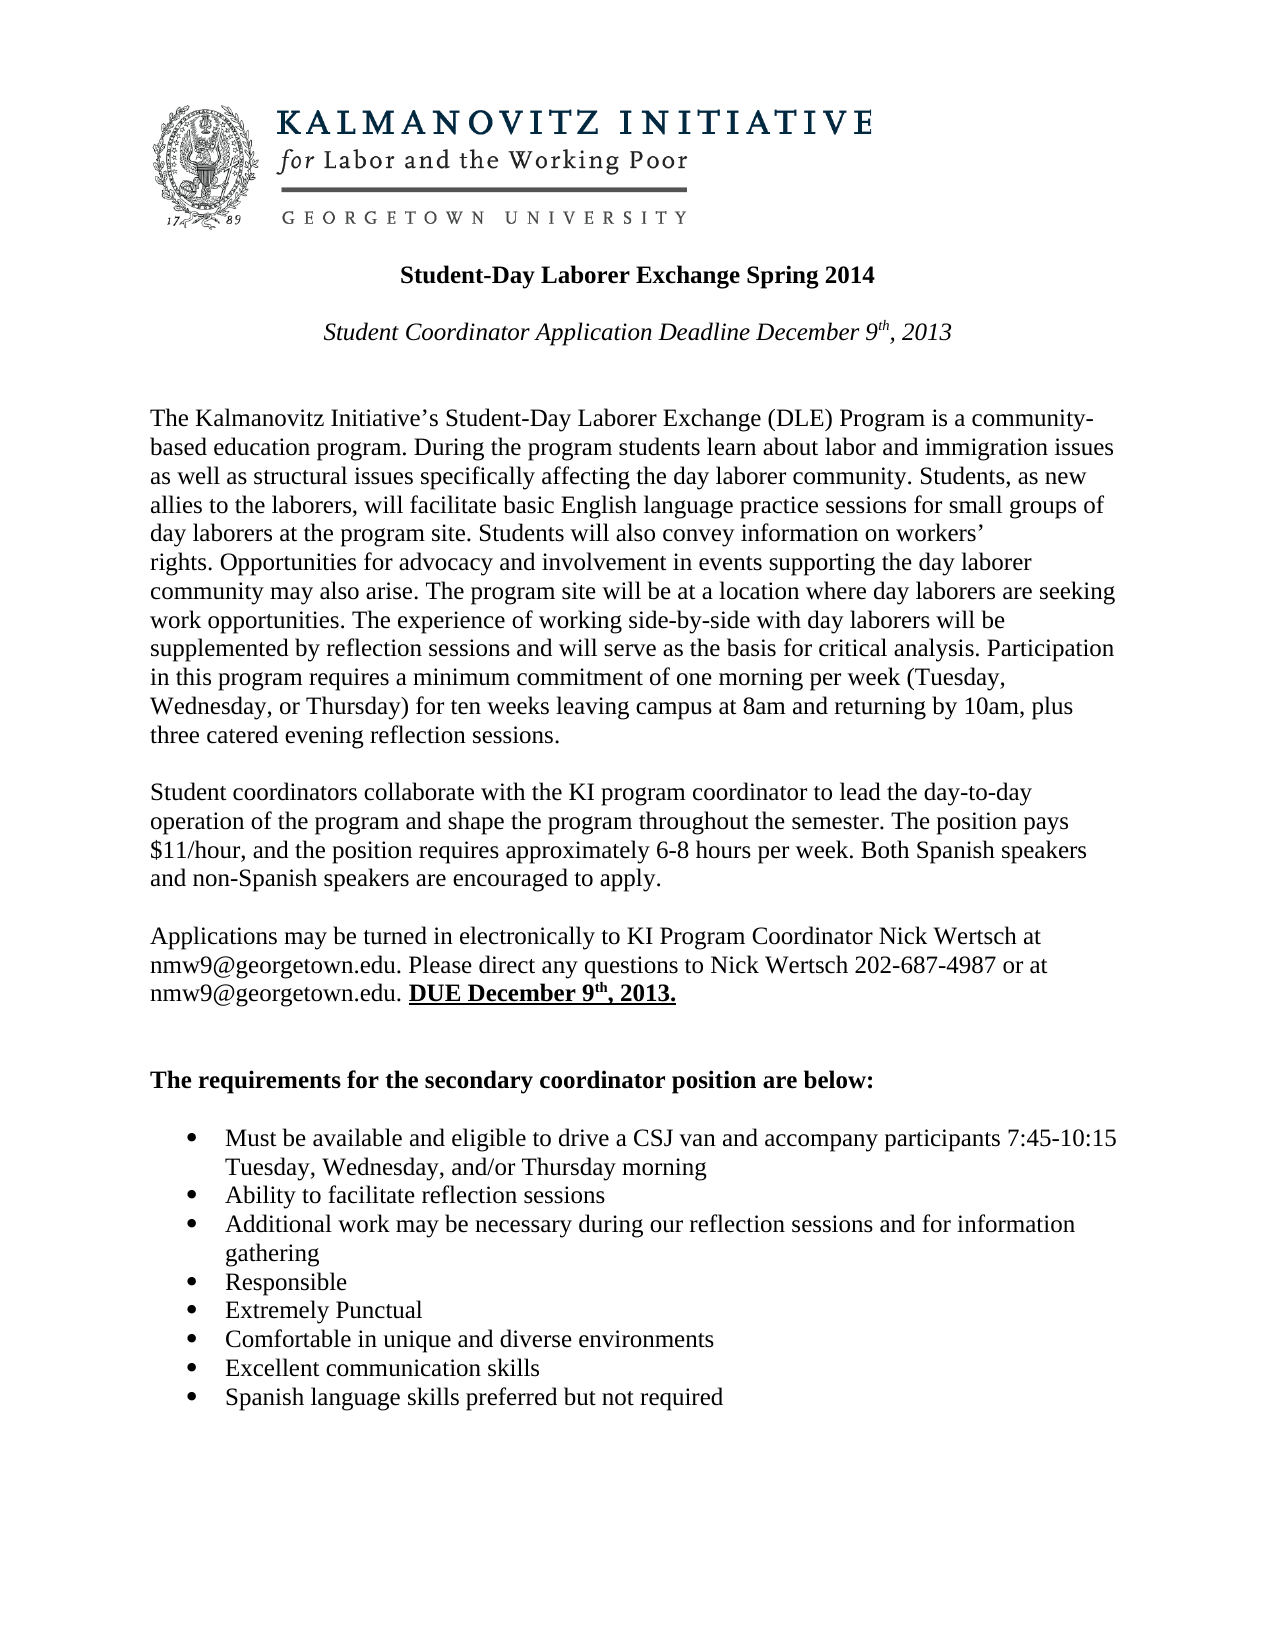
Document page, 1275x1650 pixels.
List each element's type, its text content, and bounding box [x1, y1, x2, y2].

text Student coordinators collaborate with the KI program coordinator to lead the day-to-day operation of the program and shape the program throughout the semester. The position pays $11/hour, and the position requires approximately 6-8 hours per week. Both Spanish speakers and non-Spanish speakers are encouraged to apply. [150, 777, 1125, 892]
text Student Coordinator Application Deadline December 9th, 2013 [150, 317, 1125, 346]
list Spanish language skills preferred but not required [187, 1382, 1125, 1411]
text The requirements for the secondary coordinator position are below: [150, 1065, 1125, 1094]
list Extremely Punctual [187, 1296, 1125, 1324]
picture [150, 103, 872, 231]
list Additional work may be necessary during our reflection sessions and for information gathering [187, 1209, 1125, 1267]
list Excellent communication skills [187, 1353, 1125, 1382]
text Applications may be turned in electronically to KI Program Coordinator Nick Wertsch at nmw9@georgetown.edu. Please direct any questions to Nick Wertsch 202-687-4987 or at nmw9@georgetown.edu. DUE December 9th, 2013. [150, 921, 1125, 1007]
list Responsible [187, 1267, 1125, 1296]
list Ability to facilitate reflection sessions [187, 1181, 1125, 1209]
text The Kalmanovitz Initiative’s Student-Day Laborer Exchange (DLE) Program is a community-based education program. During the program students learn about labor and immigration issues as well as structural issues specifically affecting the day laborer community. Students, as new allies to the laborers, will facilitate basic English language practice sessions for small groups of day laborers at the program site. Students will also convey information on workers’ rights. Opportunities for advocacy and involvement in events supporting the day laborer community may also arise. The program site will be at a location where day laborers are seeking work opportunities. The experience of working side-by-side with day laborers will be supplemented by reflection sessions and will serve as the basis for critical analysis. Participation in this program requires a minimum commitment of one morning per week (Tuesday, Wednesday, or Thursday) for ten weeks leaving campus at 8am and returning by 10am, plus three catered evening reflection sessions. [150, 403, 1125, 748]
text Student-Day Laborer Exchange Spring 2014 [150, 260, 1125, 288]
list Comfortable in unique and diverse environments [187, 1324, 1125, 1353]
list Must be available and eligible to drive a CSJ van and accompany participants 7:45-10:15 Tuesday, Wednesday, and/or Thursday morning [187, 1123, 1125, 1181]
